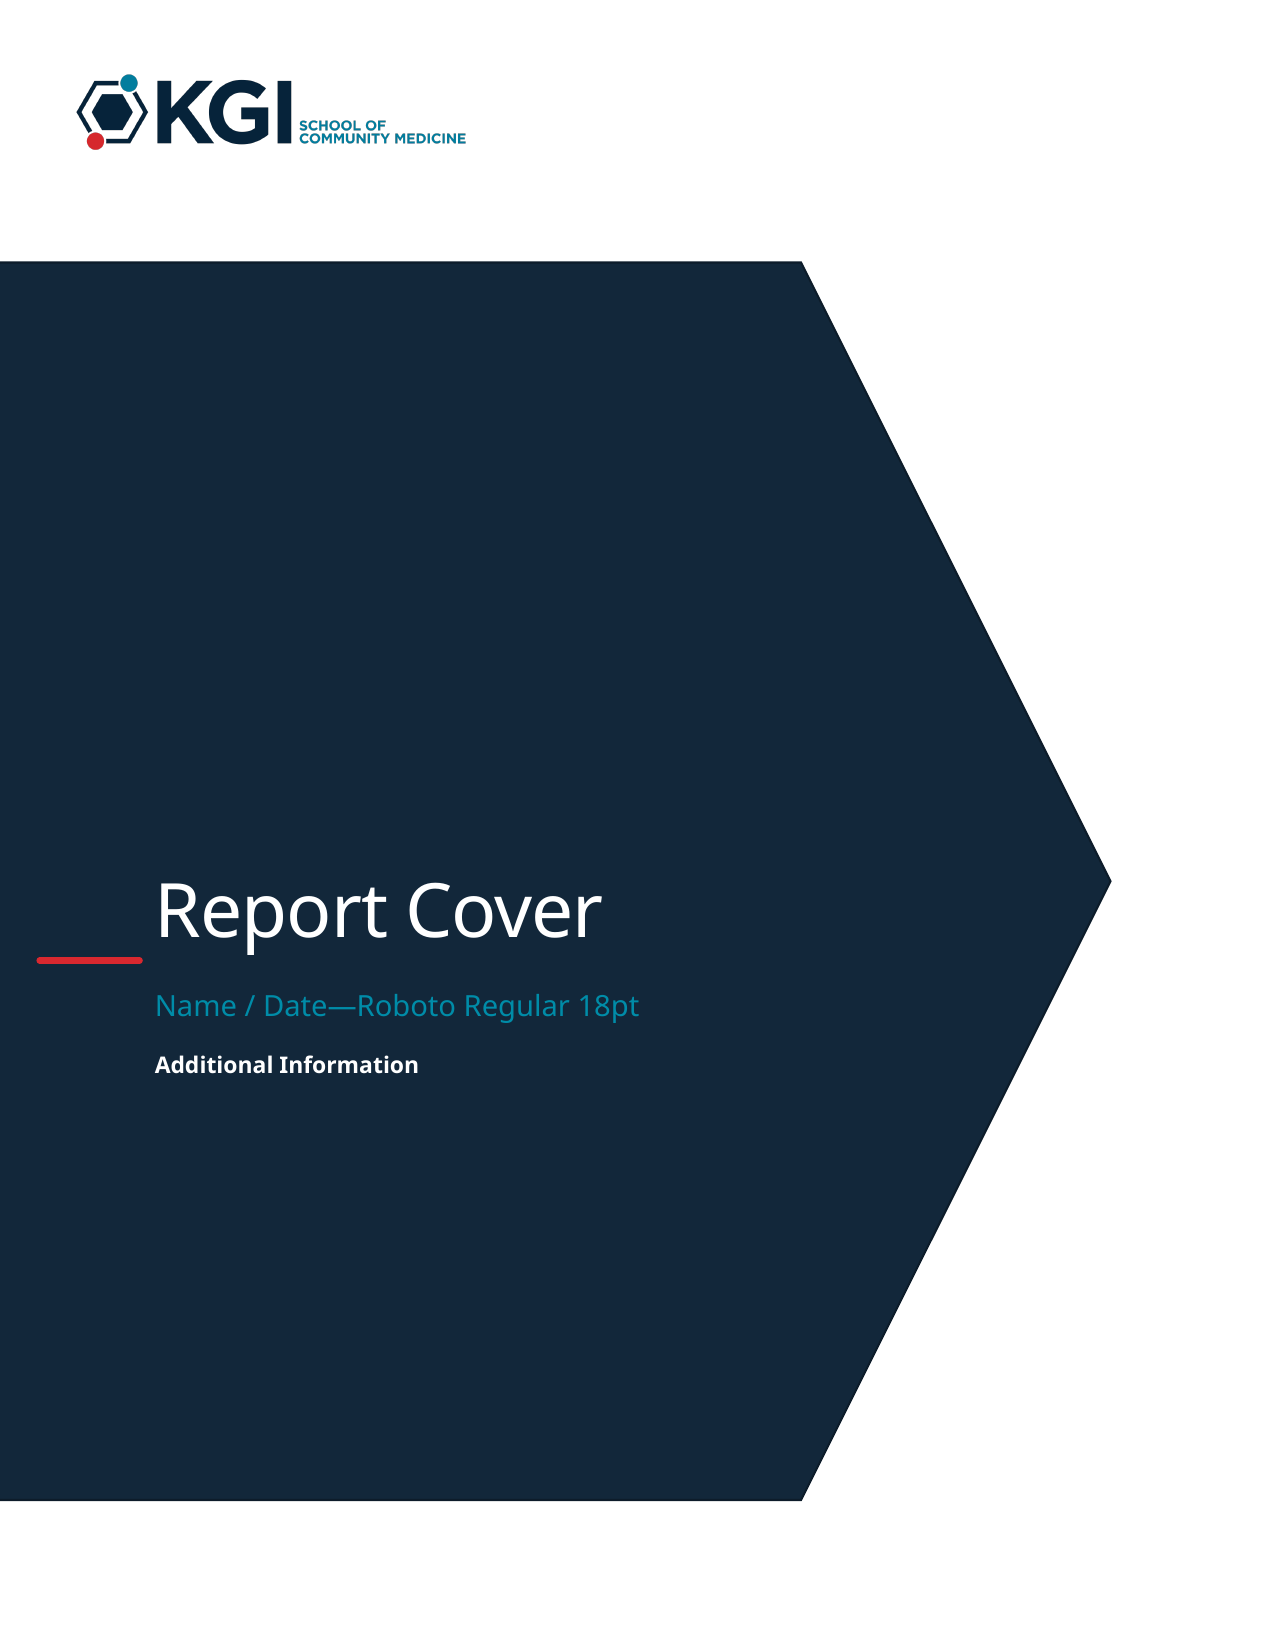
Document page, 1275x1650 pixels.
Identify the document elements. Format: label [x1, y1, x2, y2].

picture [18, 0, 694, 225]
